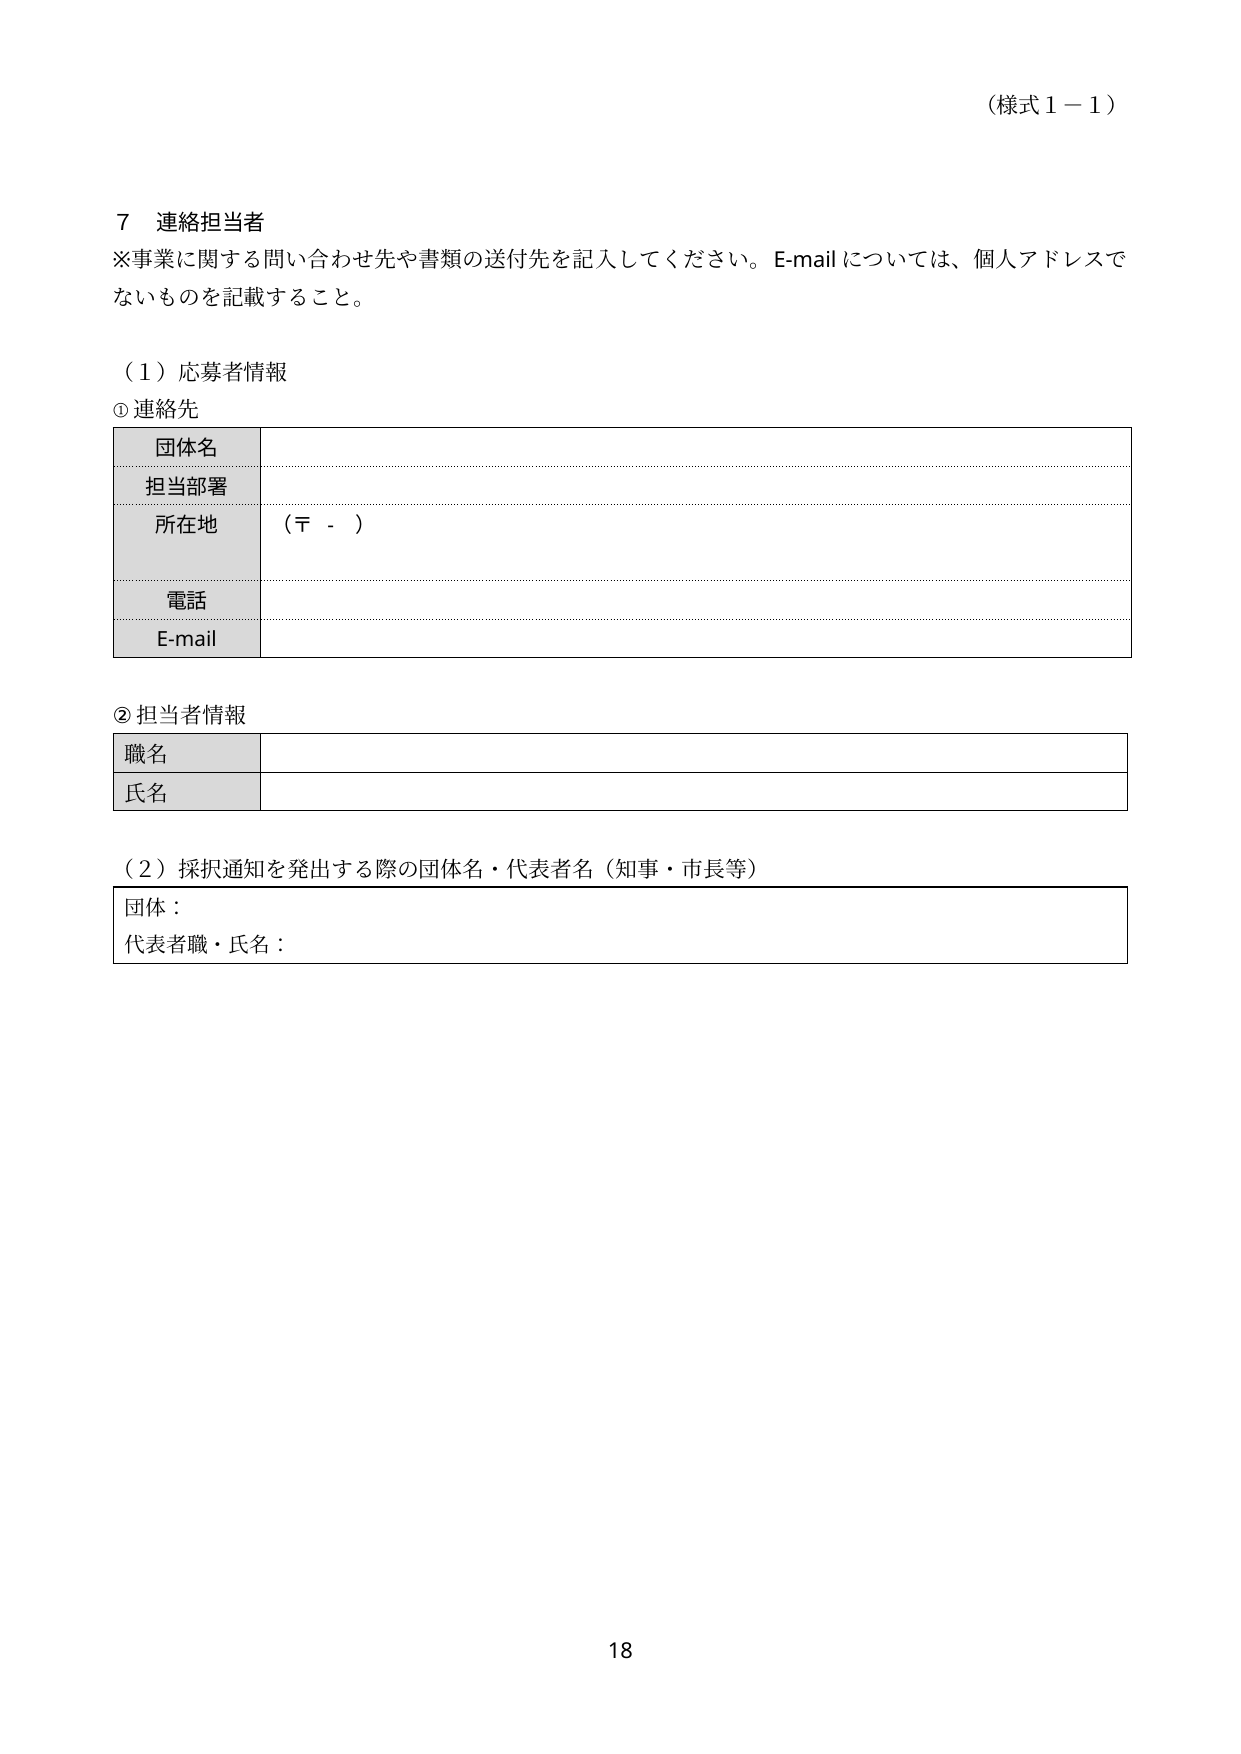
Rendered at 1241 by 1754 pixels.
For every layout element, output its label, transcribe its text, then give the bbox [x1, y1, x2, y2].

text ②担当者情報 [112, 696, 1128, 733]
table_cell [261, 580, 1131, 619]
table_header 職名 [114, 734, 260, 772]
table_header [261, 428, 1131, 466]
table_cell [261, 773, 1127, 810]
table_cell [261, 619, 1131, 657]
table_header [261, 734, 1127, 772]
text ①連絡先 [112, 389, 1128, 427]
table_header 団体： 代表者職・氏名： [114, 888, 1127, 962]
table_cell 氏名 [114, 773, 260, 810]
table_cell E-mail [114, 619, 260, 657]
text ７ 連絡担当者 [112, 202, 1128, 239]
text ※事業に関する問い合わせ先や書類の送付先を記入してください。E-mailについては、個人アドレスでないものを記載すること。 [112, 239, 1128, 314]
table_cell 担当部署 [114, 466, 260, 504]
table_cell （〒 - ） [261, 504, 1131, 580]
table_cell [261, 466, 1131, 504]
table_cell 所在地 [114, 504, 260, 580]
text （１）応募者情報 [112, 352, 1128, 389]
table_header 団体名 [114, 428, 260, 466]
text （２）採択通知を発出する際の団体名・代表者名（知事・市長等） [112, 849, 1128, 886]
table_cell 電話 [114, 580, 260, 619]
